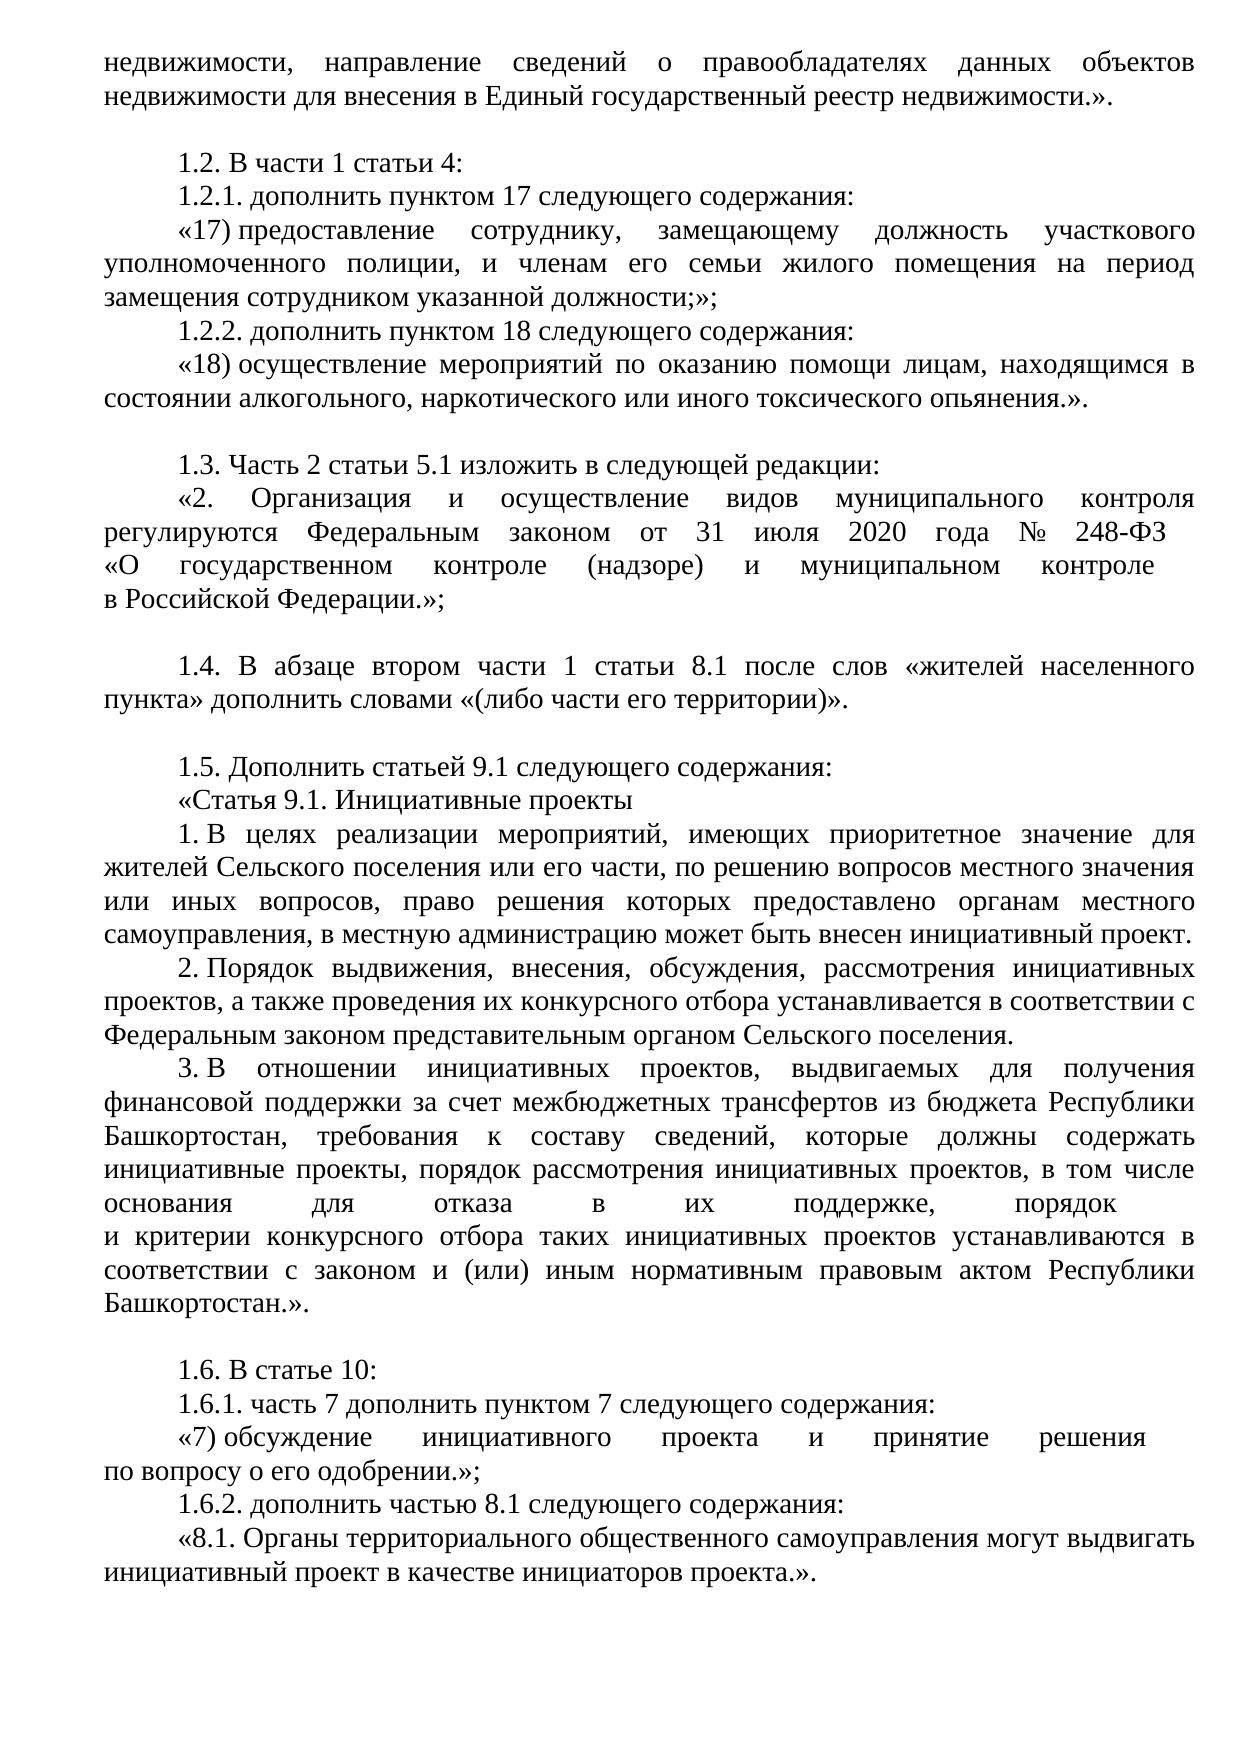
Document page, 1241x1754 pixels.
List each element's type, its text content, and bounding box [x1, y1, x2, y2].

text «17) предоставление сотруднику, замещающему должность участкового уполномоченного полиции, и членам его семьи жилого помещения на период замещения сотрудником указанной должности;»; [103, 212, 1196, 313]
text «Статья 9.1. Инициативные проекты [103, 782, 1196, 816]
text «7) обсуждение инициативного проекта и принятие решения по вопросу о его одобрении.»; [103, 1419, 1196, 1487]
text 3. В отношении инициативных проектов, выдвигаемых для получения финансовой поддержки за счет межбюджетных трансфертов из бюджета Республики Башкортостан, требования к составу сведений, которые должны содержать инициативные проекты, порядок рассмотрения инициативных проектов, в том числе основания для отказа в их поддержке, порядок и критерии конкурсного отбора таких инициативных проектов устанавливаются в соответствии с законом и (или) иным нормативным правовым актом Республики Башкортостан.». [103, 1051, 1196, 1319]
text 1.6.2. дополнить частью 8.1 следующего содержания: [103, 1487, 1196, 1520]
text «8.1. Органы территориального общественного самоуправления могут выдвигать инициативный проект в качестве инициаторов проекта.». [103, 1520, 1196, 1587]
text 1.2.2. дополнить пунктом 18 следующего содержания: [103, 313, 1196, 346]
text «18) осуществление мероприятий по оказанию помощи лицам, находящимся в состоянии алкогольного, наркотического или иного токсического опьянения.». [103, 346, 1196, 413]
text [103, 44, 1196, 111]
text 1.6. В статье 10: [103, 1352, 1196, 1386]
text 1. В целях реализации мероприятий, имеющих приоритетное значение для жителей Сельского поселения или его части, по решению вопросов местного значения или иных вопросов, право решения которых предоставлено органам местного самоуправления, в местную администрацию может быть внесен инициативный проект. [103, 816, 1196, 950]
text 1.2.1. дополнить пунктом 17 следующего содержания: [103, 178, 1196, 212]
text 1.4. В абзаце втором части 1 статьи 8.1 после слов «жителей населенного пункта» дополнить словами «(либо части его территории)». [103, 648, 1196, 715]
text 1.2. В части 1 статьи 4: [103, 145, 1196, 178]
text «2. Организация и осуществление видов муниципального контроля регулируются Федеральным законом от 31 июля 2020 года № 248-ФЗ «О государственном контроле (надзоре) и муниципальном контроле в Российской Федерации.»; [103, 480, 1196, 614]
text 2. Порядок выдвижения, внесения, обсуждения, рассмотрения инициативных проектов, а также проведения их конкурсного отбора устанавливается в соответствии с Федеральным законом представительным органом Сельского поселения. [103, 950, 1196, 1051]
text 1.3. Часть 2 статьи 5.1 изложить в следующей редакции: [103, 447, 1196, 480]
text 1.5. Дополнить статьей 9.1 следующего содержания: [103, 749, 1196, 782]
text 1.6.1. часть 7 дополнить пунктом 7 следующего содержания: [103, 1386, 1196, 1419]
